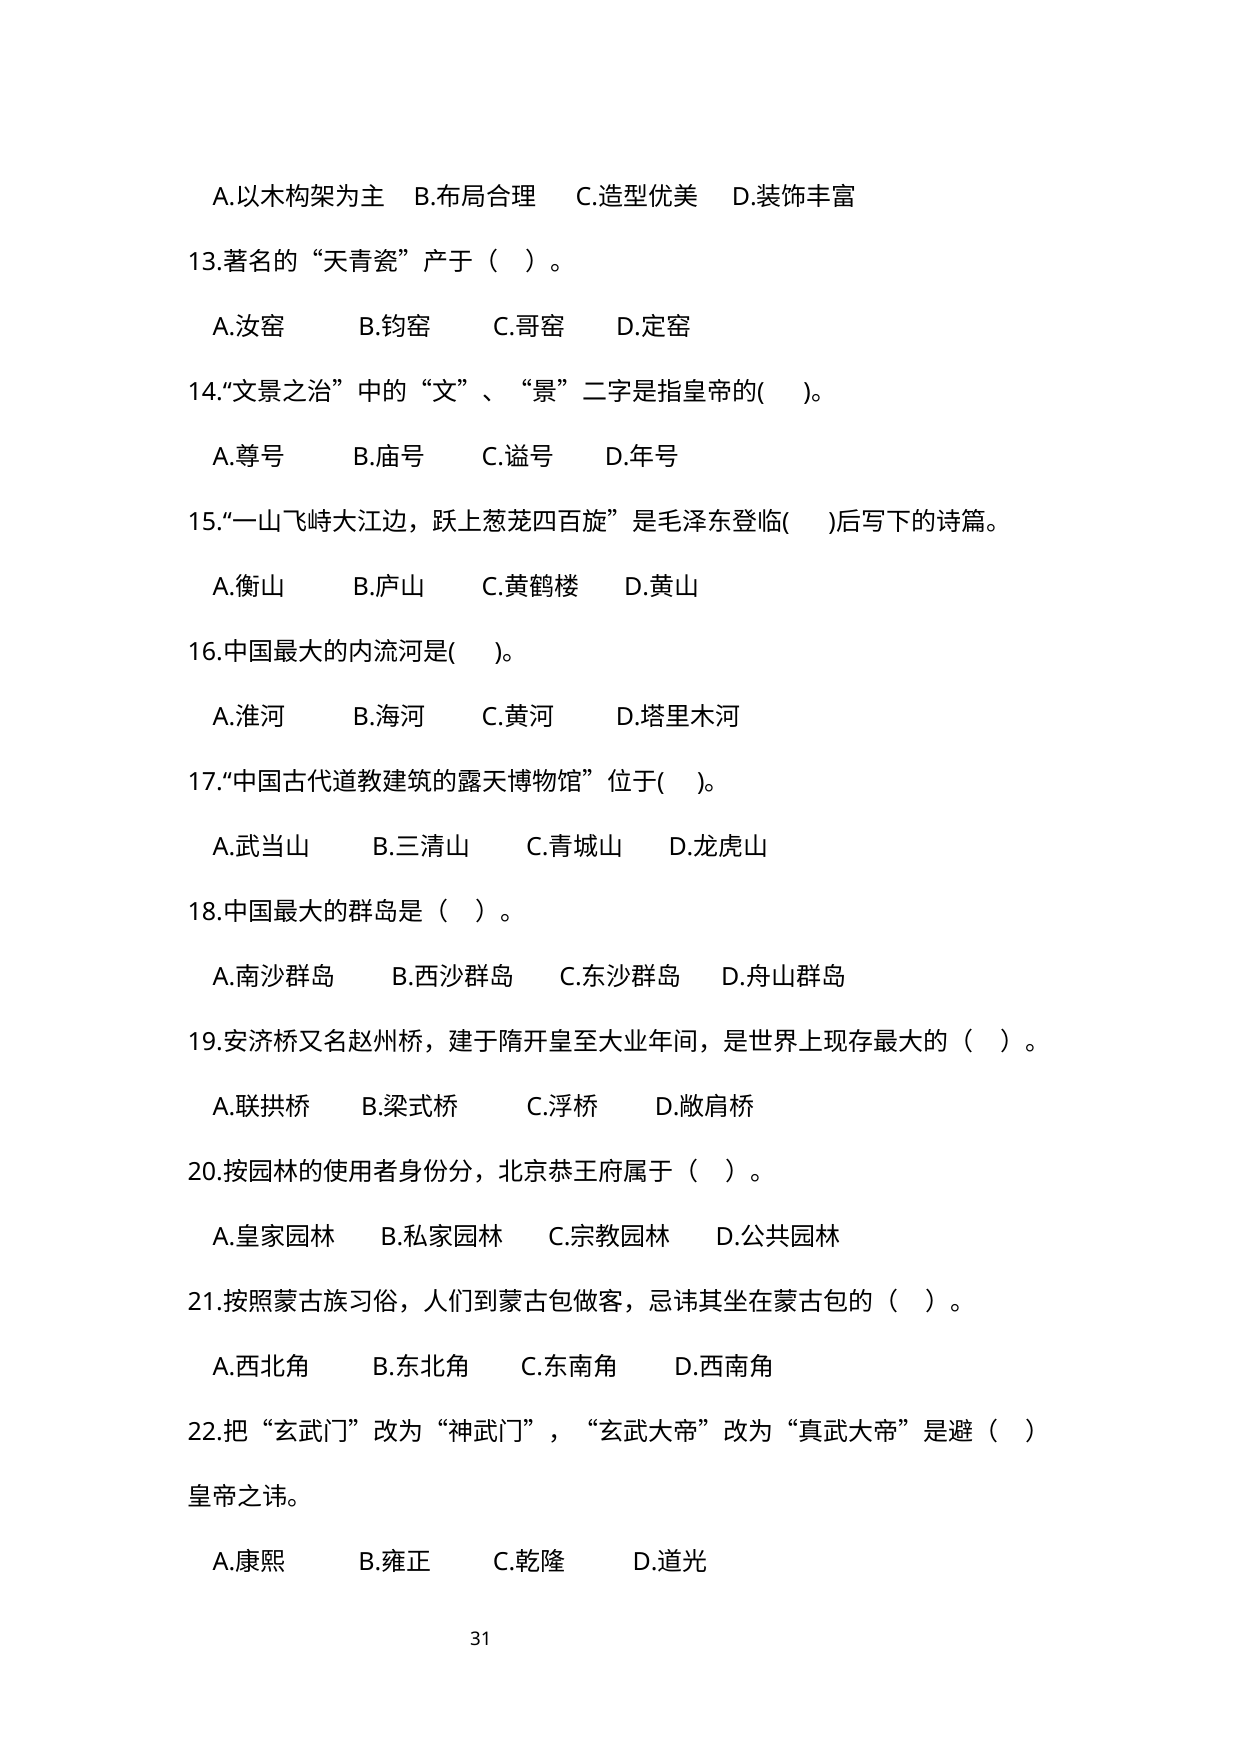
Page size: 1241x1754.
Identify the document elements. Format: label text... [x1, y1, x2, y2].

text 15.“一山飞峙大江边，跃上葱茏四百旋”是毛泽东登临( )后写下的诗篇。 [187, 487, 1053, 552]
text 20.按园林的使用者身份分，北京恭王府属于（ ）。 [187, 1137, 1053, 1202]
text 21.按照蒙古族习俗，人们到蒙古包做客，忌讳其坐在蒙古包的（ ）。 [187, 1267, 1053, 1332]
text A.南沙群岛 B.西沙群岛 C.东沙群岛 D.舟山群岛 [187, 942, 1053, 1007]
text A.武当山 B.三清山 C.青城山 D.龙虎山 [187, 812, 1053, 877]
text A.联拱桥 B.梁式桥 C.浮桥 D.敞肩桥 [187, 1072, 1053, 1137]
text 14.“文景之治”中的“文”、“景”二字是指皇帝的( )。 [187, 357, 1053, 422]
text 16.中国最大的内流河是( )。 [187, 617, 1053, 682]
text A.汝窑 B.钧窑 C.哥窑 D.定窑 [187, 292, 1053, 357]
text A.康熙 B.雍正 C.乾隆 D.道光 [187, 1527, 1053, 1592]
text 22.把“玄武门”改为“神武门”，“玄武大帝”改为“真武大帝”是避（ ）皇帝之讳。 [187, 1397, 1053, 1527]
text 19.安济桥又名赵州桥，建于隋开皇至大业年间，是世界上现存最大的（ ）。 [187, 1007, 1053, 1072]
text A.以木构架为主 B.布局合理 C.造型优美 D.装饰丰富 [187, 162, 1053, 227]
text A.淮河 B.海河 C.黄河 D.塔里木河 [187, 682, 1053, 747]
text A.西北角 B.东北角 C.东南角 D.西南角 [187, 1332, 1053, 1397]
text 13.著名的“天青瓷”产于（ ）。 [187, 227, 1053, 292]
text A.衡山 B.庐山 C.黄鹤楼 D.黄山 [187, 552, 1053, 617]
text A.尊号 B.庙号 C.谥号 D.年号 [187, 422, 1053, 487]
text 18.中国最大的群岛是（ ）。 [187, 877, 1053, 942]
text A.皇家园林 B.私家园林 C.宗教园林 D.公共园林 [187, 1202, 1053, 1267]
text 17.“中国古代道教建筑的露天博物馆”位于( )。 [187, 747, 1053, 812]
